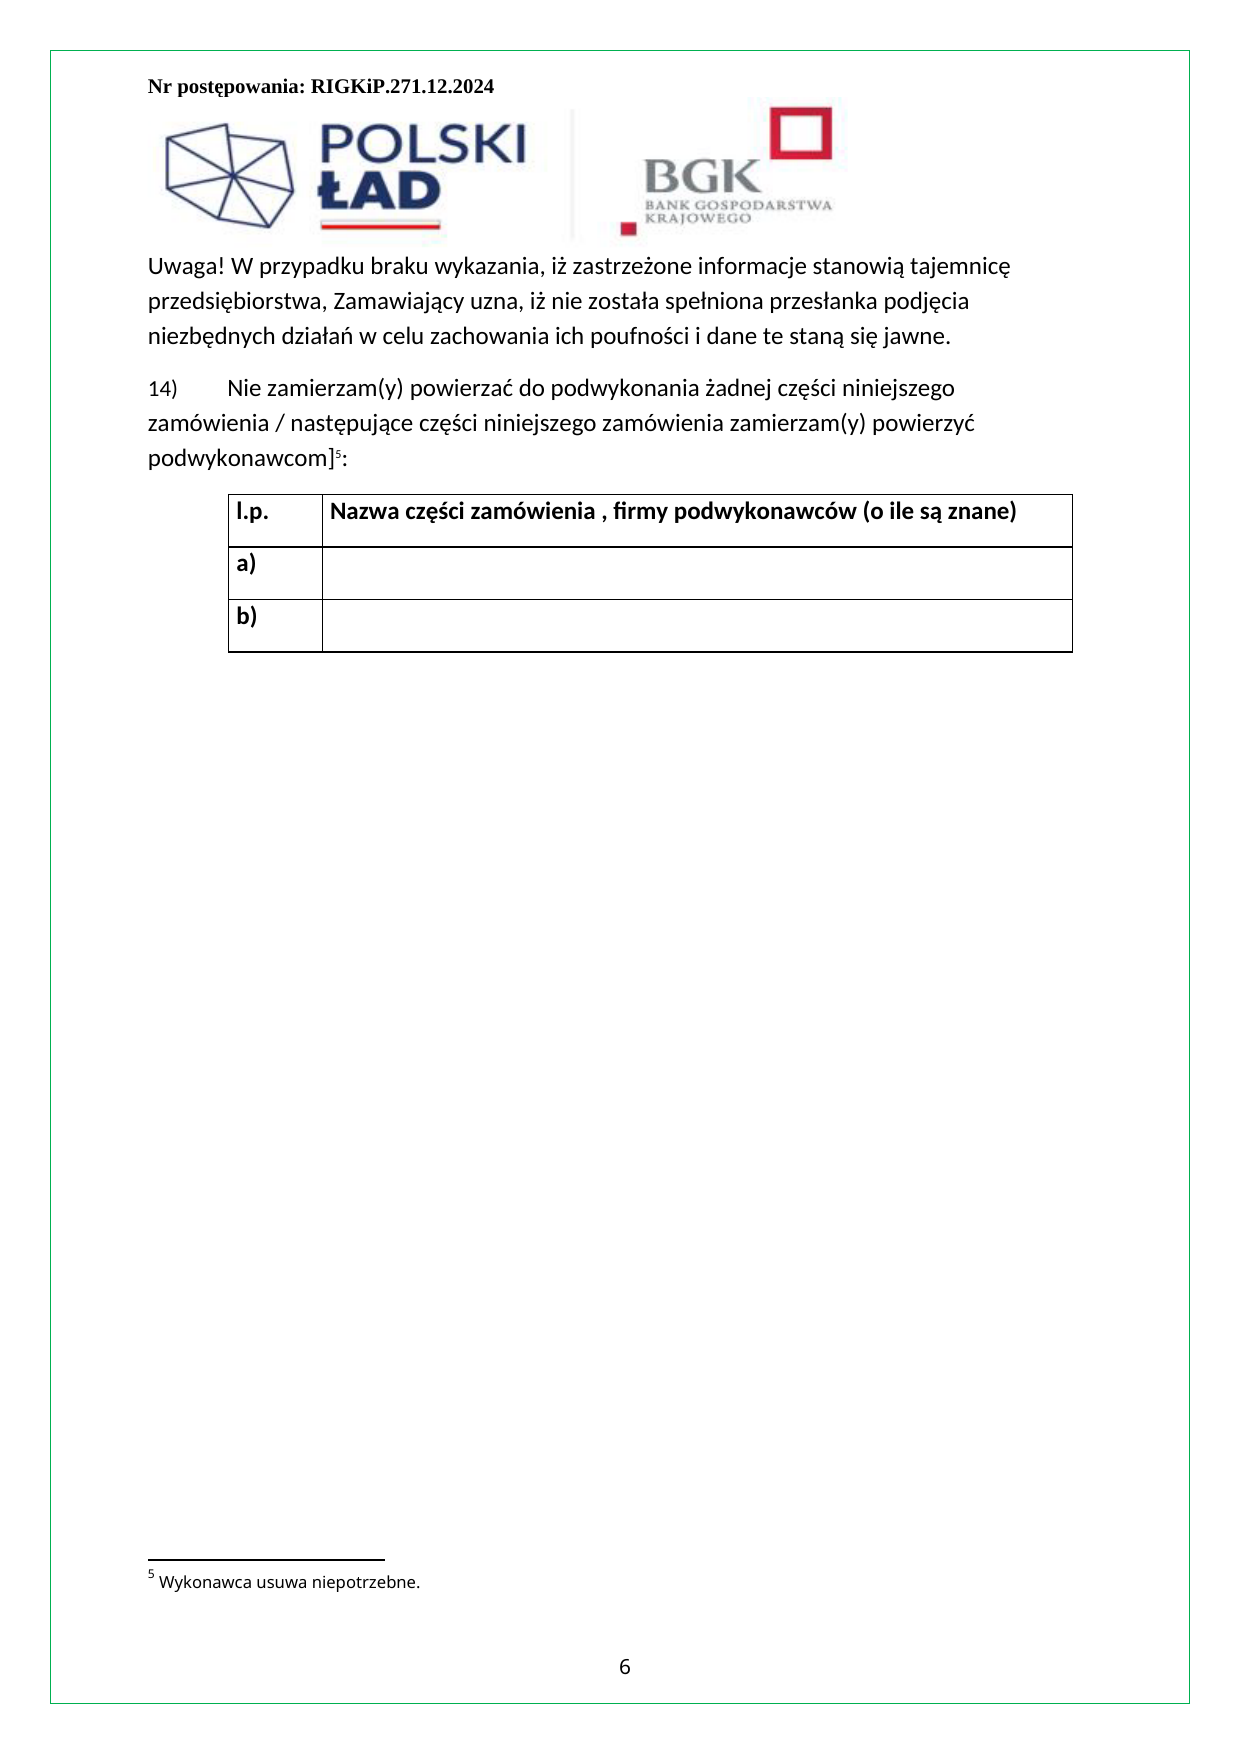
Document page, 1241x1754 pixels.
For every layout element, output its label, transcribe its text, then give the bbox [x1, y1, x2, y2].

table_cell [323, 548, 1072, 599]
table_cell [229, 548, 322, 599]
table_header l.p. [229, 495, 322, 546]
list Nie zamierzam(y) powierzać do podwykonania żadnej części niniejszego zamówienia / następujące części niniejszego zamówienia zamierzam(y) powierzyć podwykonawcom]: [148, 372, 1093, 473]
table_cell [229, 600, 322, 651]
table_cell [323, 600, 1072, 651]
text Uwaga! W przypadku braku wykazania, iż zastrzeżone informacje stanowią tajemnicę przedsiębiorstwa, Zamawiający uzna, iż nie została spełniona przesłanka podjęcia niezbędnych działań w celu zachowania ich poufności i dane te staną się jawne. [148, 251, 1093, 351]
table_header Nazwa części zamówienia , firmy podwykonawców (o ile są znane) [323, 495, 1072, 546]
